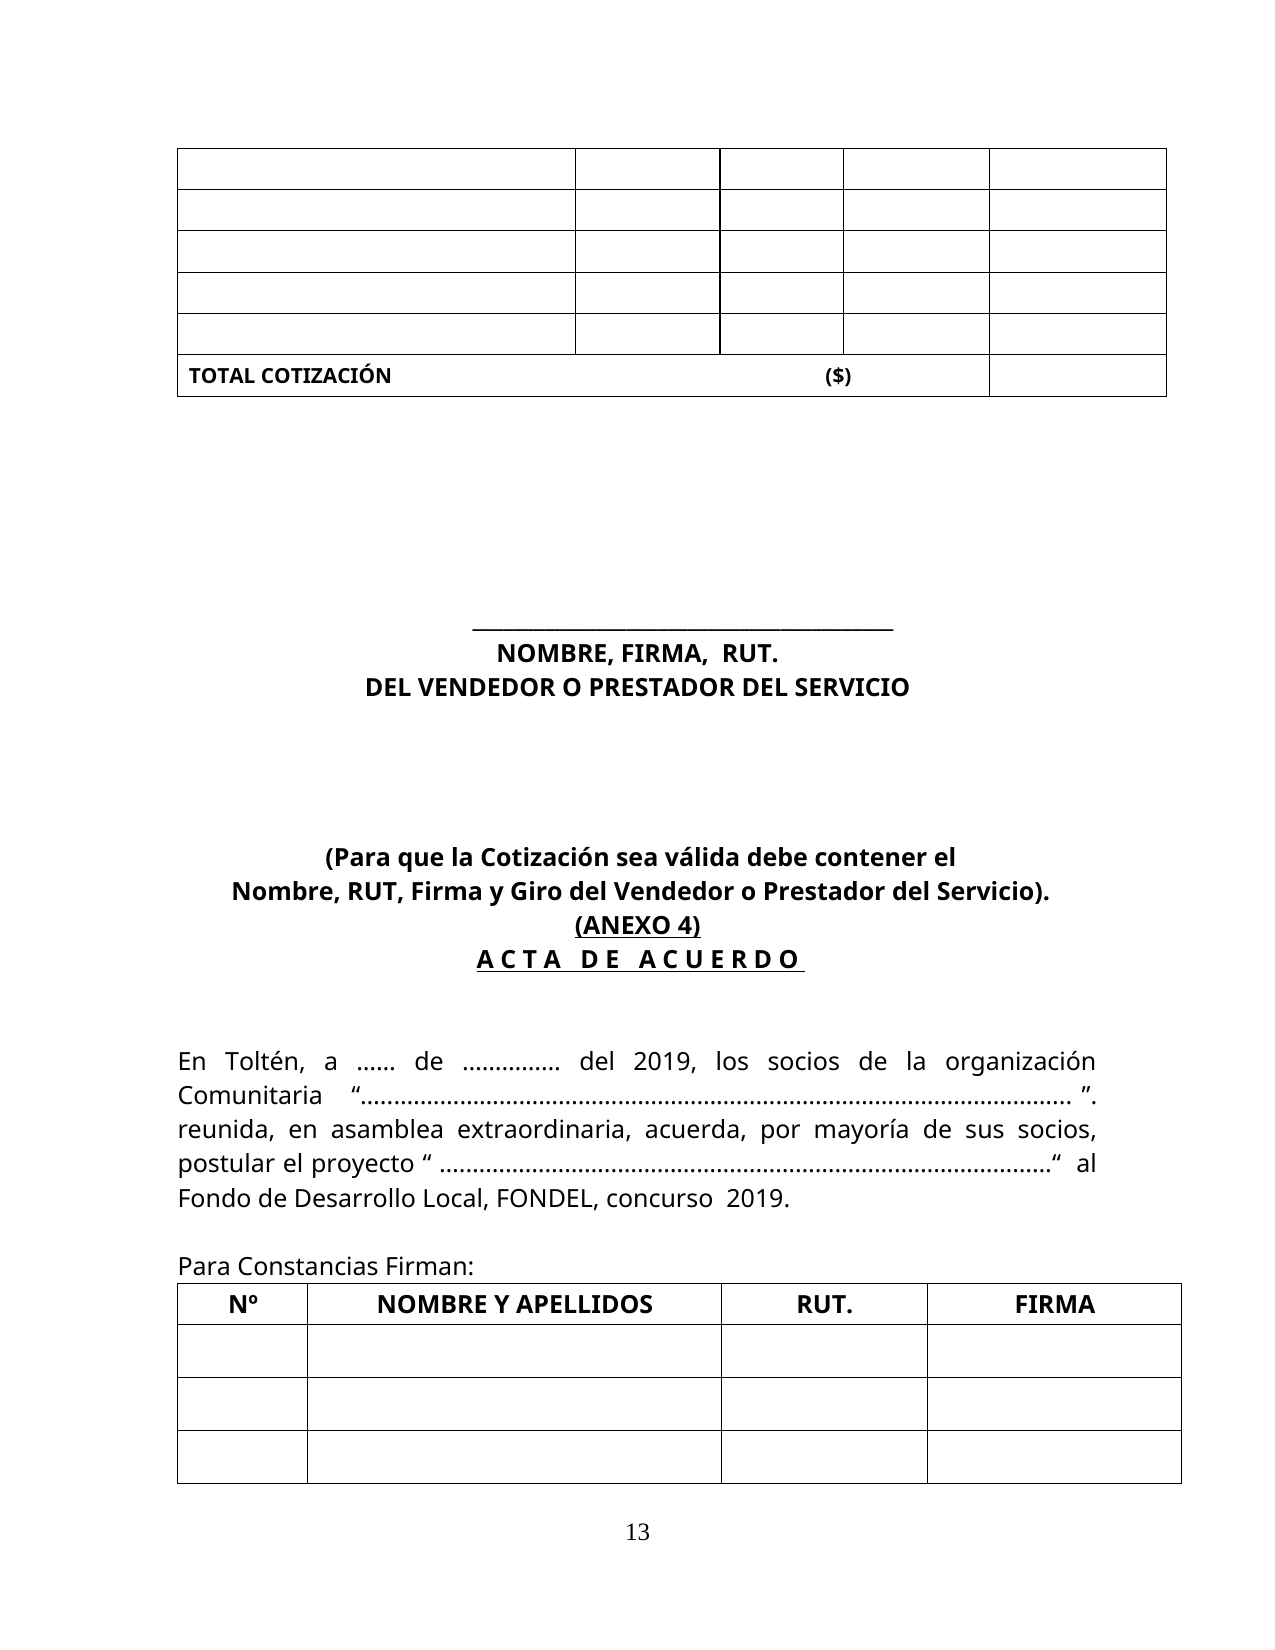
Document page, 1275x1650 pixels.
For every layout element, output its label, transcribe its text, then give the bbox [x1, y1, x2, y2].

table_cell [928, 1431, 1181, 1483]
table_cell [721, 190, 843, 230]
table_cell [722, 1431, 927, 1483]
table_cell [990, 314, 1166, 354]
table_cell [178, 273, 575, 313]
table_cell [576, 314, 719, 354]
table_cell [990, 231, 1166, 272]
text NOMBRE, FIRMA, RUT. [177, 635, 1098, 669]
table_cell [990, 149, 1166, 189]
table_cell [721, 149, 843, 189]
table_cell [576, 273, 719, 313]
table_cell [844, 314, 989, 354]
table_cell [722, 1378, 927, 1430]
text DEL VENDEDOR O PRESTADOR DEL SERVICIO [177, 669, 1098, 703]
table_cell [721, 231, 843, 272]
text Nombre, RUT, Firma y Giro del Vendedor o Prestador del Servicio). [177, 874, 1098, 908]
table_header Nº [178, 1284, 307, 1324]
table_cell [844, 273, 989, 313]
table_cell TOTAL COTIZACIÓN ($) [178, 355, 989, 396]
table_header RUT. [722, 1284, 927, 1324]
table_cell [721, 314, 843, 354]
table_cell [990, 355, 1166, 396]
text _________________________________________ [177, 601, 1098, 635]
table_cell [178, 1378, 307, 1430]
text (ANEXO 4) [177, 908, 1098, 942]
table_cell [178, 231, 575, 272]
table_cell [576, 231, 719, 272]
table_cell [990, 273, 1166, 313]
table_header FIRMA [928, 1284, 1181, 1324]
table_cell [308, 1325, 721, 1377]
table_cell [844, 149, 989, 189]
table_header NOMBRE Y APELLIDOS [308, 1284, 721, 1324]
text (Para que la Cotización sea válida debe contener el [177, 839, 1098, 874]
table_cell [178, 190, 575, 230]
table_cell [178, 149, 575, 189]
text A C T A D E A C U E R D O [177, 942, 1098, 976]
table_cell [308, 1431, 721, 1483]
table_cell [576, 190, 719, 230]
table_cell [928, 1378, 1181, 1430]
table_cell [178, 1325, 307, 1377]
text En Toltén, a …… de …………… del 2019, los socios de la organización Comunitaria “…...………………………………………………………………………………………... ”. reunida, en asamblea extraordinaria, acuerda, por mayoría de sus socios, postular el proyecto “ ….…………………..…………………………………………………………“ al Fondo de Desarrollo Local, FONDEL, concurso 2019. [177, 1044, 1098, 1214]
table_cell [722, 1325, 927, 1377]
table_cell [576, 149, 719, 189]
table_cell [178, 1431, 307, 1483]
table_cell [721, 273, 843, 313]
text Para Constancias Firman: [177, 1248, 1098, 1282]
table_cell [844, 190, 989, 230]
table_cell [308, 1378, 721, 1430]
table_cell [844, 231, 989, 272]
table_cell [178, 314, 575, 354]
table_cell [928, 1325, 1181, 1377]
table_cell [990, 190, 1166, 230]
